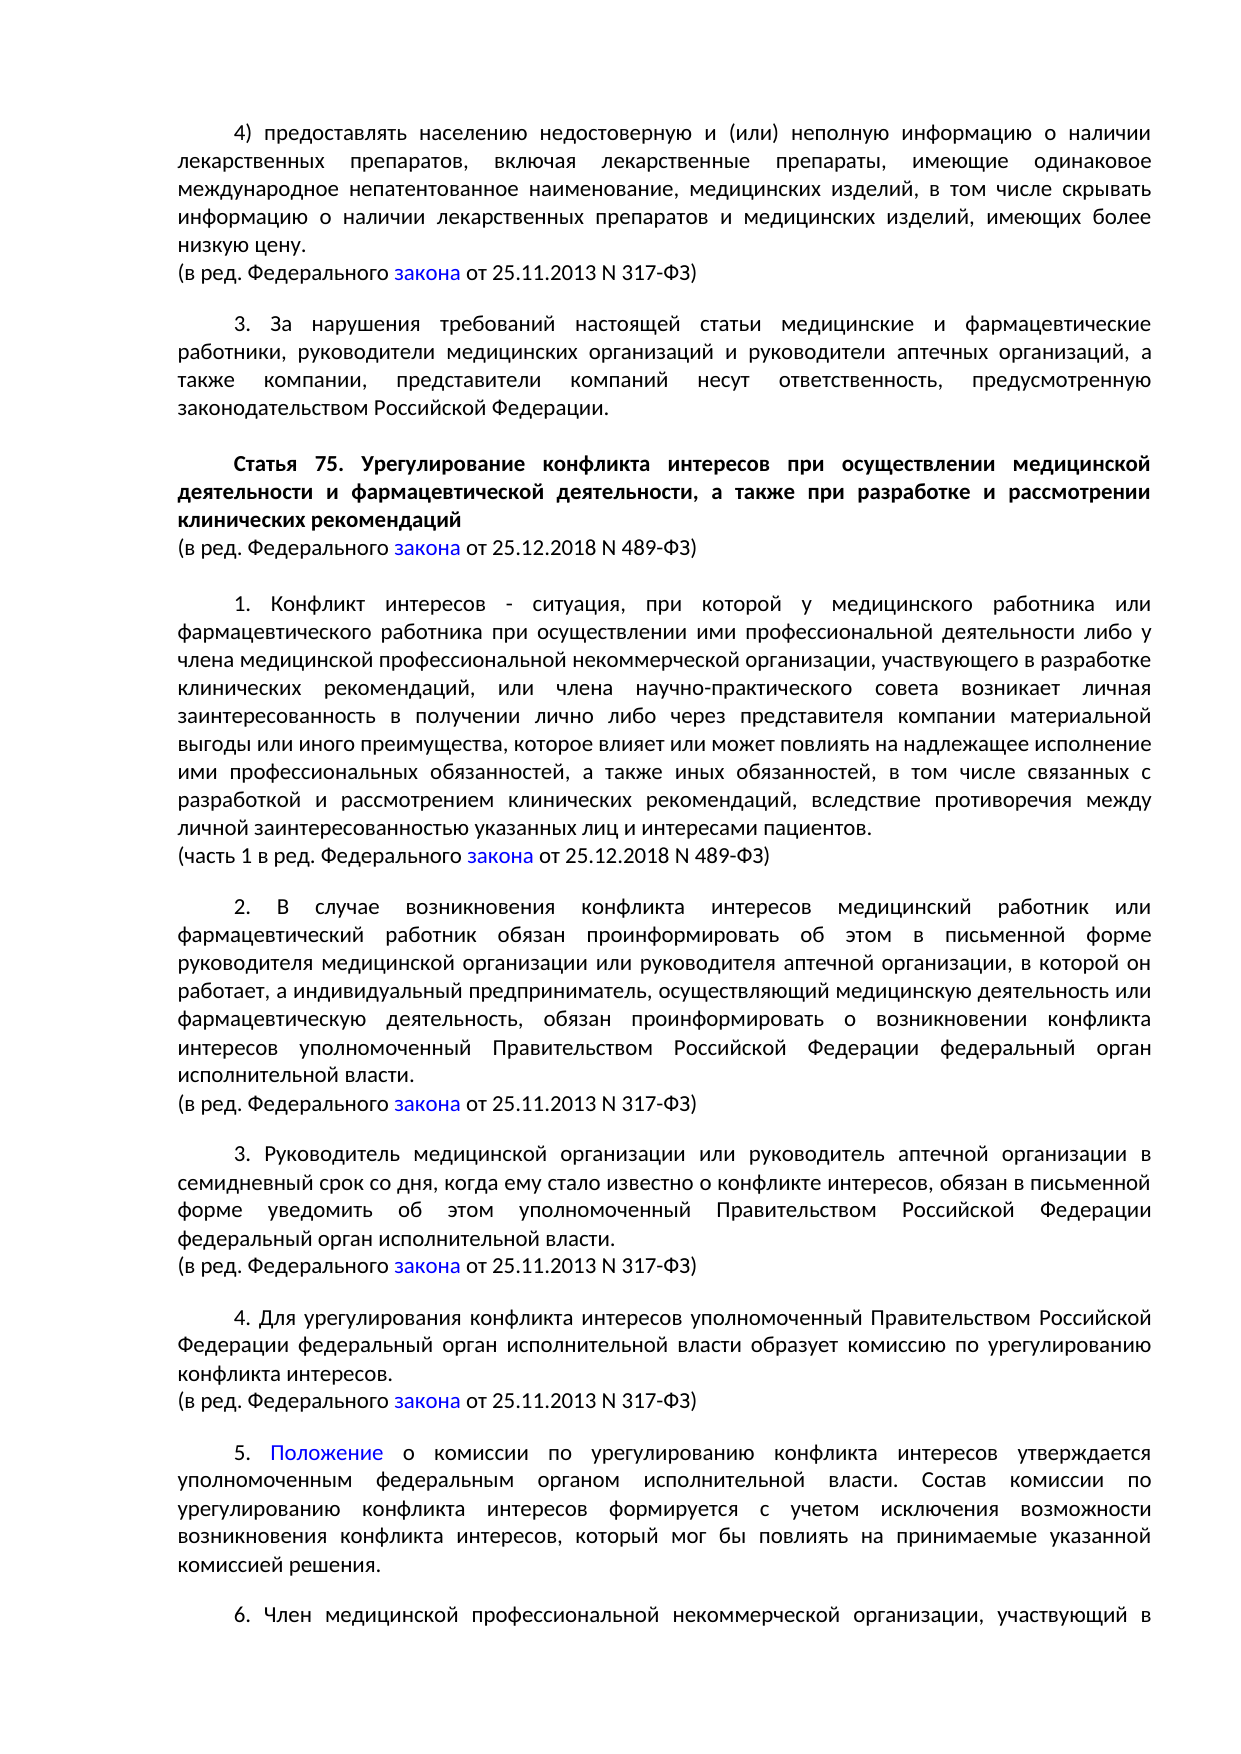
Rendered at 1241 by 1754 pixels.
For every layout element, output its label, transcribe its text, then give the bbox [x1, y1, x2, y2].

text 4) предоставлять населению недостоверную и (или) неполную информацию о наличии лекарственных препаратов, включая лекарственные препараты, имеющие одинаковое международное непатентованное наименование, медицинских изделий, в том числе скрывать информацию о наличии лекарственных препаратов и медицинских изделий, имеющих более низкую цену. [177, 118, 1152, 258]
text 3. За нарушения требований настоящей статьи медицинские и фармацевтические работники, руководители медицинских организаций и руководители аптечных организаций, а также компании, представители компаний несут ответственность, предусмотренную законодательством Российской Федерации. [177, 309, 1152, 421]
text (в ред. Федерального закона от 25.12.2018 N 489-ФЗ) [177, 533, 1152, 561]
text (часть 1 в ред. Федерального закона от 25.12.2018 N 489-ФЗ) [177, 842, 1152, 869]
text 2. В случае возникновения конфликта интересов медицинский работник или фармацевтический работник обязан проинформировать об этом в письменной форме руководителя медицинской организации или руководителя аптечной организации, в которой он работает, а индивидуальный предприниматель, осуществляющий медицинскую деятельность или фармацевтическую деятельность, обязан проинформировать о возникновении конфликта интересов уполномоченный Правительством Российской Федерации федеральный орган исполнительной власти. [177, 892, 1152, 1089]
text 5. Положение о комиссии по урегулированию конфликта интересов утверждается уполномоченным федеральным органом исполнительной власти. Состав комиссии по урегулированию конфликта интересов формируется с учетом исключения возможности возникновения конфликта интересов, который мог бы повлиять на принимаемые указанной комиссией решения. [177, 1438, 1152, 1578]
text 4. Для урегулирования конфликта интересов уполномоченный Правительством Российской Федерации федеральный орган исполнительной власти образует комиссию по урегулированию конфликта интересов. [177, 1303, 1152, 1387]
text (в ред. Федерального закона от 25.11.2013 N 317-ФЗ) [177, 1252, 1152, 1280]
text (в ред. Федерального закона от 25.11.2013 N 317-ФЗ) [177, 1089, 1152, 1117]
text 1. Конфликт интересов - ситуация, при которой у медицинского работника или фармацевтического работника при осуществлении ими профессиональной деятельности либо у члена медицинской профессиональной некоммерческой организации, участвующего в разработке клинических рекомендаций, или члена научно-практического совета возникает личная заинтересованность в получении лично либо через представителя компании материальной выгоды или иного преимущества, которое влияет или может повлиять на надлежащее исполнение ими профессиональных обязанностей, а также иных обязанностей, в том числе связанных с разработкой и рассмотрением клинических рекомендаций, вследствие противоречия между личной заинтересованностью указанных лиц и интересами пациентов. [177, 589, 1152, 842]
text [177, 1601, 1152, 1629]
title Статья 75. Урегулирование конфликта интересов при осуществлении медицинской деятельности и фармацевтической деятельности, а также при разработке и рассмотрении клинических рекомендаций [177, 449, 1152, 533]
text 3. Руководитель медицинской организации или руководитель аптечной организации в семидневный срок со дня, когда ему стало известно о конфликте интересов, обязан в письменной форме уведомить об этом уполномоченный Правительством Российской Федерации федеральный орган исполнительной власти. [177, 1139, 1152, 1252]
text (в ред. Федерального закона от 25.11.2013 N 317-ФЗ) [177, 1387, 1152, 1415]
text (в ред. Федерального закона от 25.11.2013 N 317-ФЗ) [177, 258, 1152, 286]
